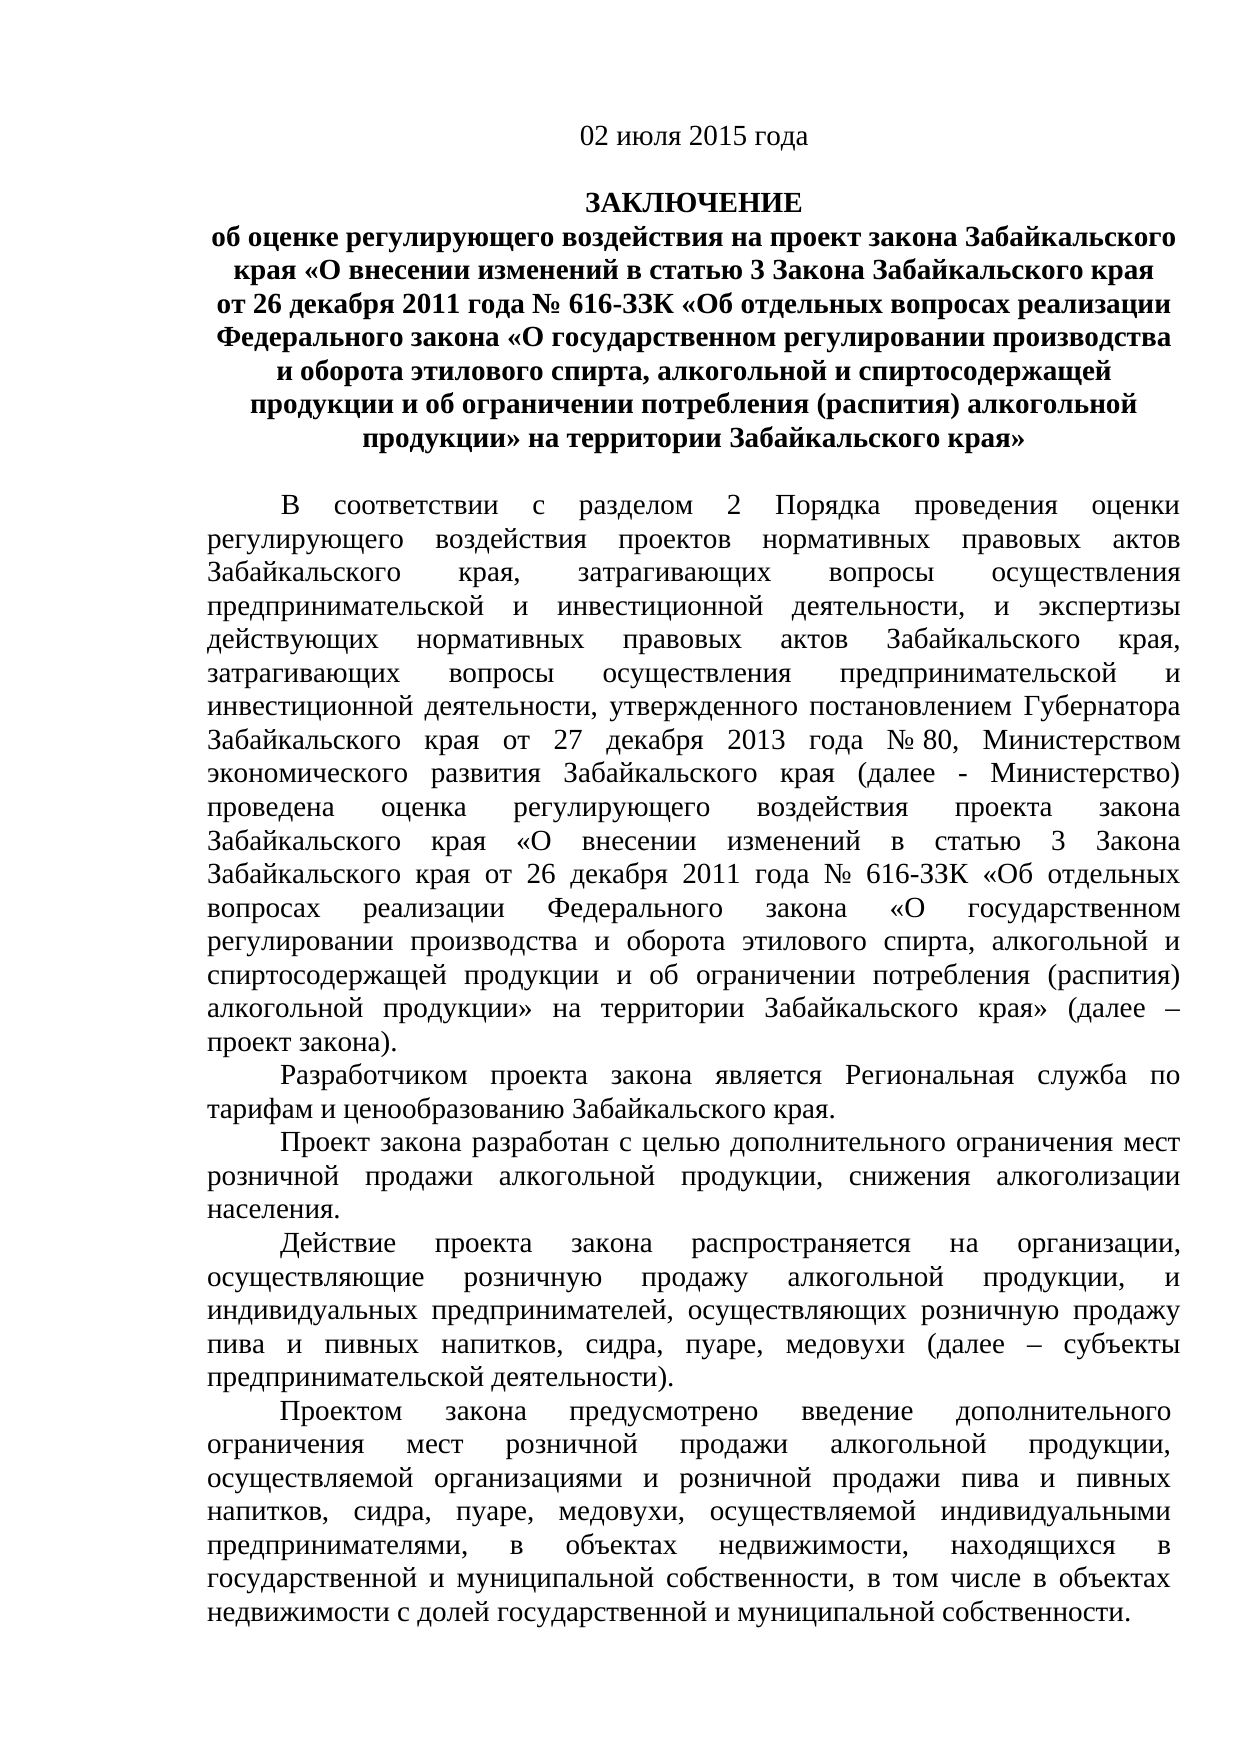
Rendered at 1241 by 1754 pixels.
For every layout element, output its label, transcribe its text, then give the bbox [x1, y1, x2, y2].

text Проектом закона предусмотрено введение дополнительного ограничения мест розничной продажи алкогольной продукции, осуществляемой организациями и розничной продажи пива и пивных напитков, сидра, пуаре, медовухи, осуществляемой индивидуальными предпринимателями, в объектах недвижимости, находящихся в государственной и муниципальной собственности, в том числе в объектах недвижимости с долей государственной и муниципальной собственности. [207, 1393, 1172, 1628]
text Разработчиком проекта закона является Региональная служба по тарифам и ценообразованию Забайкальского края. [207, 1057, 1181, 1124]
text от 26 декабря 2011 года № 616-ЗЗК «Об отдельных вопросах реализации Федерального закона «О государственном регулировании производства и оборота этилового спирта, алкогольной и спиртосодержащей продукции и об ограничении потребления (распития) алкогольной продукции» на территории Забайкальского края» [207, 286, 1181, 454]
text об оценке регулирующего воздействия на проект закона Забайкальского края «О внесении изменений в статью 3 Закона Забайкальского края [207, 219, 1181, 286]
text ЗАКЛЮЧЕНИЕ [207, 185, 1181, 219]
text 02 июля 2015 года [207, 118, 1181, 152]
text В соответствии с разделом 2 Порядка проведения оценки регулирующего воздействия проектов нормативных правовых актов Забайкальского края, затрагивающих вопросы осуществления предпринимательской и инвестиционной деятельности, и экспертизы действующих нормативных правовых актов Забайкальского края, затрагивающих вопросы осуществления предпринимательской и инвестиционной деятельности, утвержденного постановлением Губернатора Забайкальского края от 27 декабря 2013 года № 80, Министерством экономического развития Забайкальского края (далее - Министерство) проведена оценка регулирующего воздействия проекта закона Забайкальского края «О внесении изменений в статью 3 Закона Забайкальского края от 26 декабря 2011 года № 616-ЗЗК «Об отдельных вопросах реализации Федерального закона «О государственном регулировании производства и оборота этилового спирта, алкогольной и спиртосодержащей продукции и об ограничении потребления (распития) алкогольной продукции» на территории Забайкальского края» (далее – проект закона). [207, 487, 1181, 1057]
text Проект закона разработан с целью дополнительного ограничения мест розничной продажи алкогольной продукции, снижения алкоголизации населения. [207, 1124, 1181, 1225]
text Действие проекта закона распространяется на организации, осуществляющие розничную продажу алкогольной продукции, и индивидуальных предпринимателей, осуществляющих розничную продажу пива и пивных напитков, сидра, пуаре, медовухи (далее – субъекты предпринимательской деятельности). [207, 1225, 1181, 1393]
